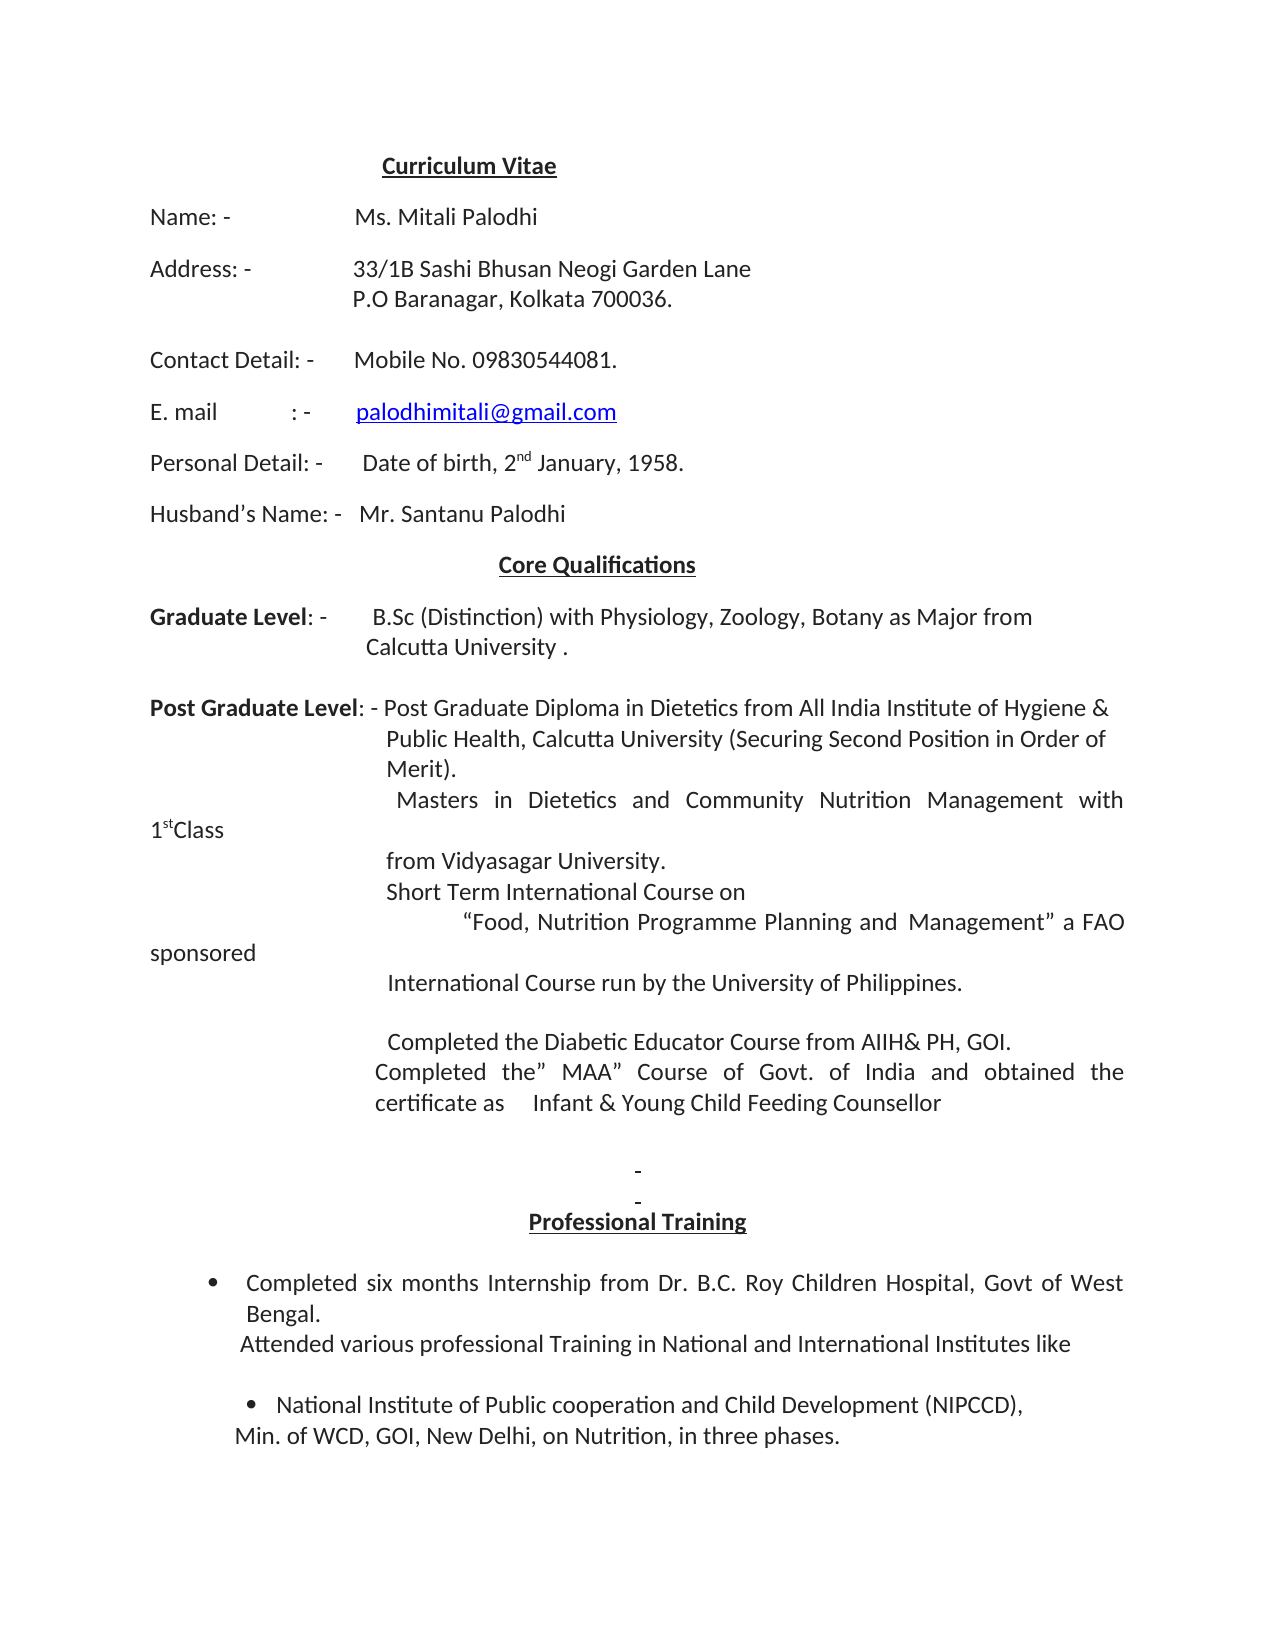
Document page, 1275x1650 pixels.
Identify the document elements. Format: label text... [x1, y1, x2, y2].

text from Vidyasagar University. [150, 845, 1125, 876]
text Public Health, Calcutta University (Securing Second Position in Order of [150, 723, 1125, 754]
text Personal Detail: - Date of birth, 2nd January, 1958. [150, 447, 1125, 477]
text E. mail : - palodhimitali@gmail.com [150, 396, 1125, 426]
text Post Graduate Level: - Post Graduate Diploma in Dietetics from All India Institute of Hygiene & [150, 693, 1125, 723]
text Completed the Diabetic Educator Course from AIIH& PH, GOI. [150, 1026, 1125, 1056]
text Min. of WCD, GOI, New Delhi, on Nutrition, in three phases. [150, 1420, 1125, 1451]
text “Food, Nutrition Programme Planning and Management” a FAO sponsored [150, 906, 1125, 967]
text Professional Training [150, 1206, 1125, 1237]
text Completed the” MAA” Course of Govt. of India and obtained the certificate as Infant & Young Child Feeding Counsellor [375, 1056, 1125, 1117]
text Calcutta University . [225, 632, 1125, 662]
text  National Institute of Public cooperation and Child Development (NIPCCD), [159, 1389, 1125, 1420]
text Name: - Ms. Mitali Palodhi [150, 201, 1125, 232]
text Graduate Level: - B.Sc (Distinction) with Physiology, Zoology, Botany as Major from [150, 601, 1125, 632]
text International Course run by the University of Philippines. [150, 967, 1125, 998]
text Address: - 33/1B Sashi Bhusan Neogi Garden Lane [150, 253, 1125, 283]
text P.O Baranagar, Kolkata 700036. [150, 283, 1125, 314]
text Masters in Dietetics and Community Nutrition Management with 1stClass [150, 784, 1125, 845]
text Core Qualifications [150, 550, 1125, 580]
list Completed six months Internship from Dr. B.C. Roy Children Hospital, Govt of West Bengal. [208, 1267, 1125, 1328]
text Merit). [150, 754, 1125, 784]
text Husband’s Name: - Mr. Santanu Palodhi [150, 498, 1125, 529]
text Attended various professional Training in National and International Institutes like [150, 1328, 1125, 1359]
text Contact Detail: - Mobile No. 09830544081. [150, 344, 1125, 375]
text Curriculum Vitae [150, 150, 1125, 181]
text Short Term International Course on [150, 876, 1125, 906]
